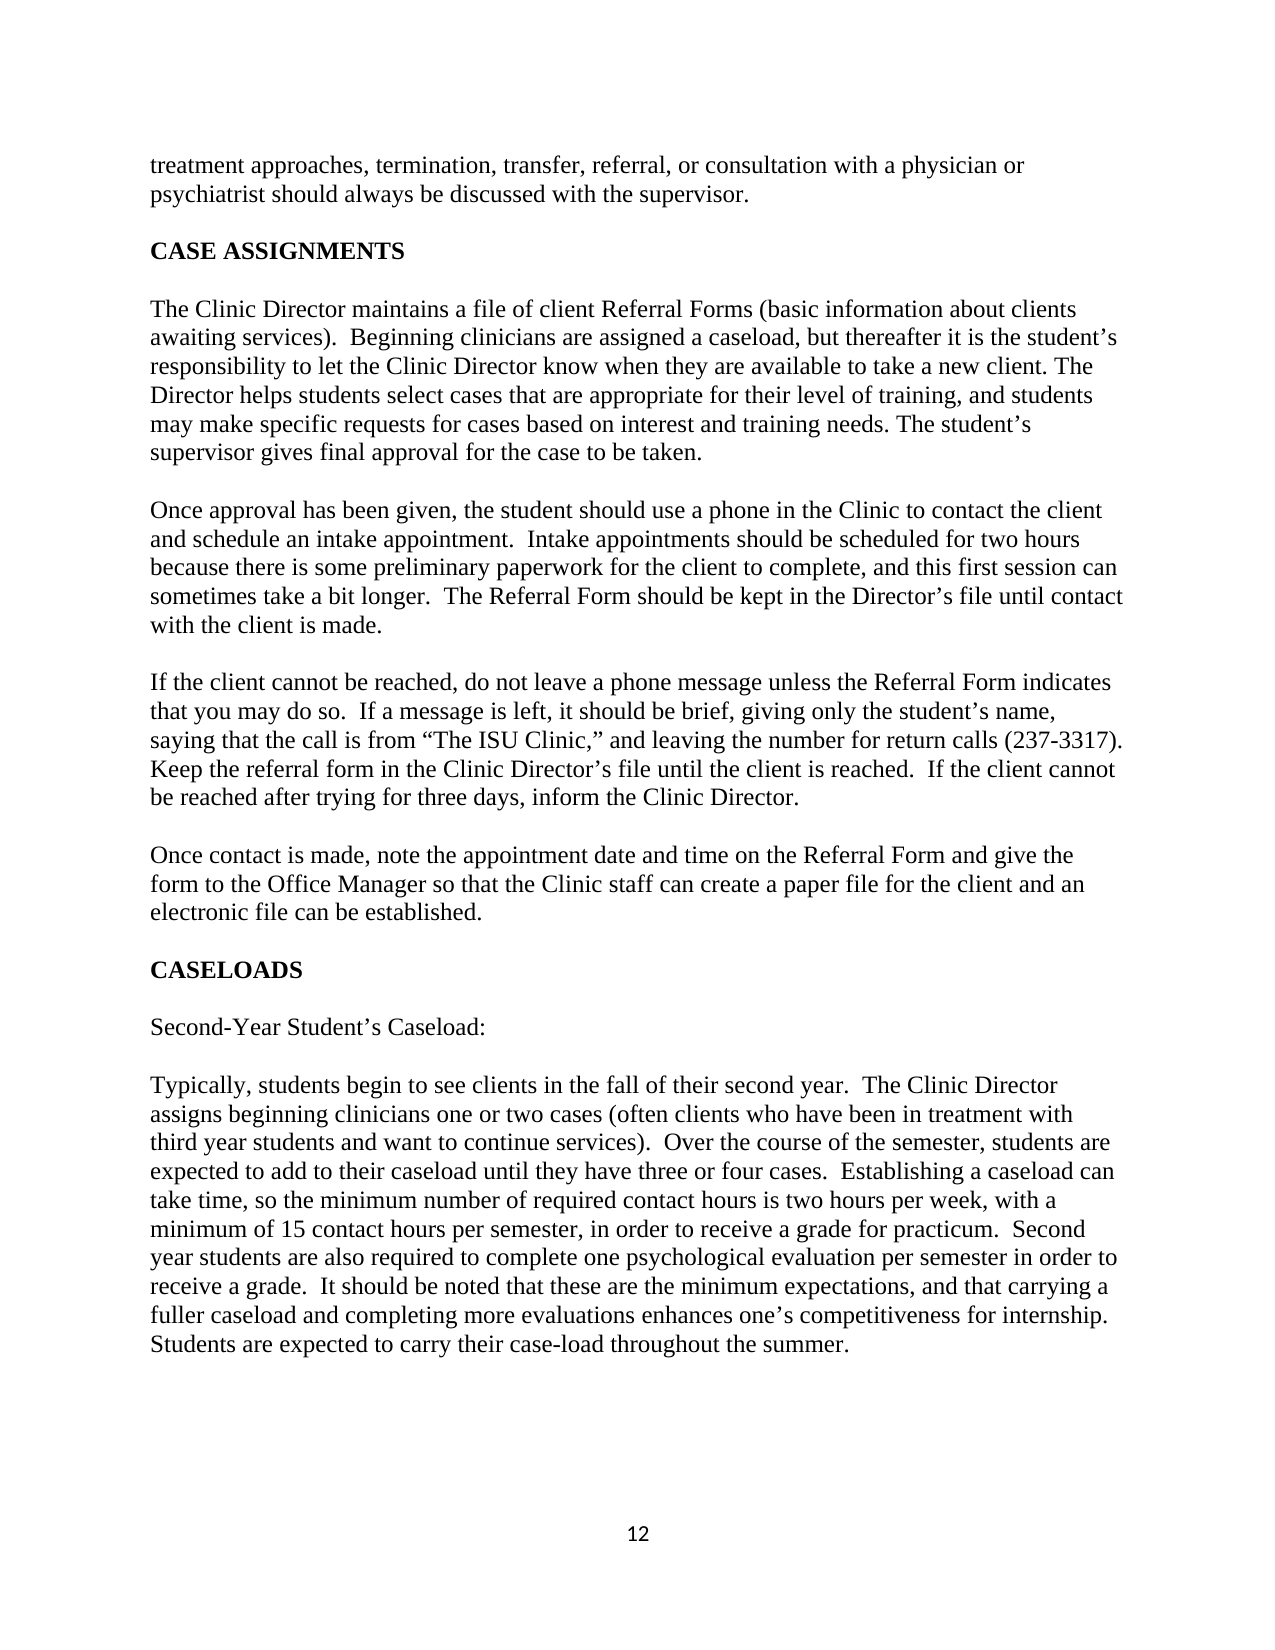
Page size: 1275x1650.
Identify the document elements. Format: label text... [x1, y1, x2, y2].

text If the client cannot be reached, do not leave a phone message unless the Referral Form indicates that you may do so. If a message is left, it should be brief, giving only the student’s name, saying that the call is from “The ISU Clinic,” and leaving the number for return calls (237-3317). Keep the referral form in the Clinic Director’s file until the client is reached. If the client cannot be reached after trying for three days, inform the Clinic Director. [150, 667, 1125, 811]
text CASE ASSIGNMENTS [150, 236, 1125, 265]
text Typically, students begin to see clients in the fall of their second year. The Clinic Director assigns beginning clinicians one or two cases (often clients who have been in treatment with third year students and want to continue services). Over the course of the semester, students are expected to add to their caseload until they have three or four cases. Establishing a caseload can take time, so the minimum number of required contact hours is two hours per week, with a minimum of 15 contact hours per semester, in order to receive a grade for practicum. Second year students are also required to complete one psychological evaluation per semester in order to receive a grade. It should be noted that these are the minimum expectations, and that carrying a fuller caseload and completing more evaluations enhances one’s competitiveness for internship. [150, 1070, 1125, 1329]
text Once contact is made, note the appointment date and time on the Referral Form and give the form to the Office Manager so that the Clinic staff can create a paper file for the client and an electronic file can be established. [150, 840, 1125, 926]
text The Clinic Director maintains a file of client Referral Forms (basic information about clients awaiting services). Beginning clinicians are assigned a caseload, but thereafter it is the student’s responsibility to let the Clinic Director know when they are available to take a new client. The Director helps students select cases that are appropriate for their level of training, and students may make specific requests for cases based on interest and training needs. The student’s supervisor gives final approval for the case to be taken. [150, 294, 1125, 466]
text Second-Year Student’s Caseload: [150, 1012, 1125, 1041]
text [150, 150, 1125, 207]
text Once approval has been given, the student should use a phone in the Clinic to contact the client and schedule an intake appointment. Intake appointments should be scheduled for two hours because there is some preliminary paperwork for the client to complete, and this first session can sometimes take a bit longer. The Referral Form should be kept in the Director’s file until contact with the client is made. [150, 495, 1125, 639]
text Students are expected to carry their case-load throughout the summer. [150, 1329, 1125, 1357]
text CASELOADS [150, 955, 1125, 984]
